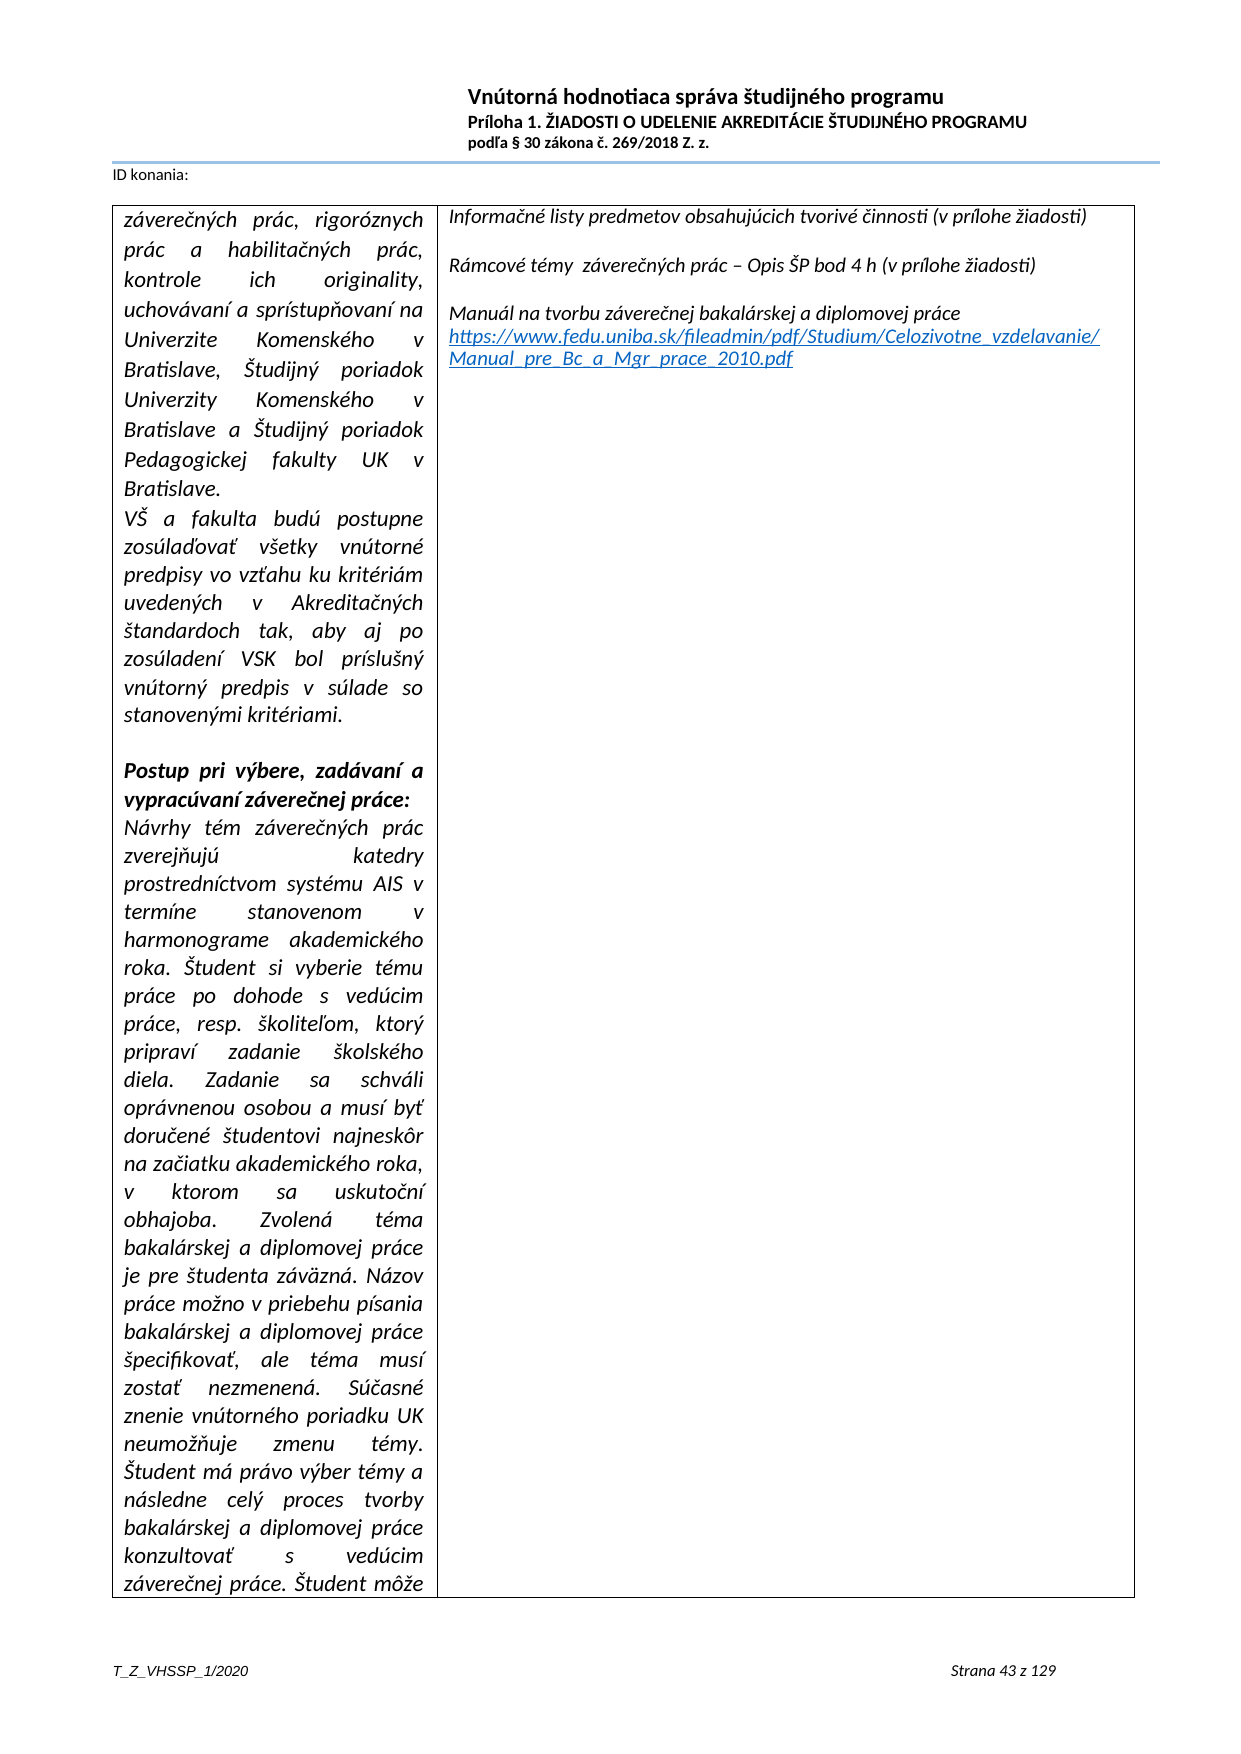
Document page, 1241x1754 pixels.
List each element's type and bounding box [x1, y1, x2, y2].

table_cell [438, 206, 1134, 1597]
table_cell [113, 206, 437, 1597]
